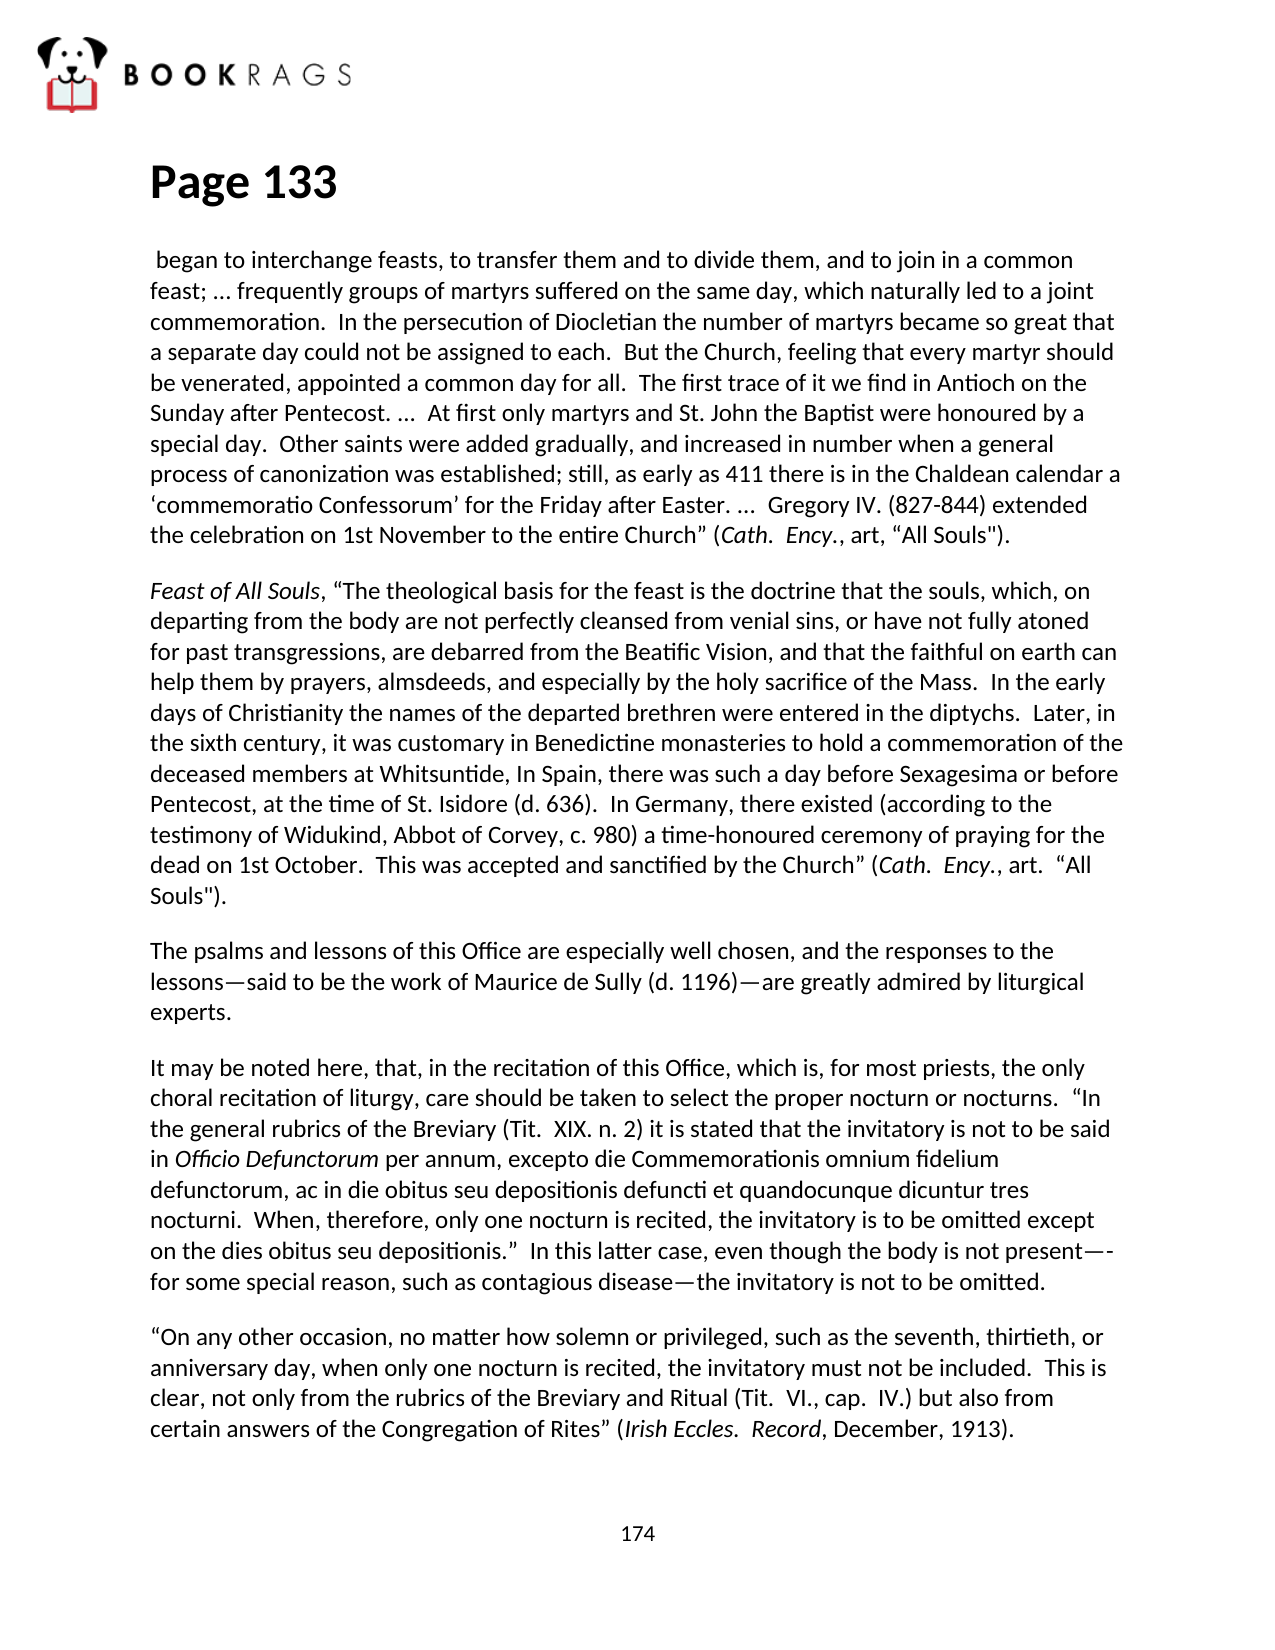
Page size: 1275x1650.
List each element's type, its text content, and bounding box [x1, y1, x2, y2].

text It may be noted here, that, in the recitation of this Office, which is, for most priests, the only choral recitation of liturgy, care should be taken to select the proper nocturn or nocturns. “In the general rubrics of the Breviary (Tit. XIX. n. 2) it is stated that the invitatory is not to be said in Officio Defunctorum per annum, excepto die Commemorationis omnium fidelium defunctorum, ac in die obitus seu depositionis defuncti et quandocunque dicuntur tres nocturni. When, therefore, only one nocturn is recited, the invitatory is to be omitted except on the dies obitus seu depositionis.” In this latter case, even though the body is not present—­for some special reason, such as contagious disease—­the invitatory is not to be omitted. [150, 1052, 1125, 1296]
picture [37, 37, 351, 113]
text Page 133 [150, 150, 1125, 211]
text The psalms and lessons of this Office are especially well chosen, and the responses to the lessons—­said to be the work of Maurice de Sully (d. 1196)—­are greatly admired by liturgical experts. [150, 936, 1125, 1027]
text Feast of All Souls, “The theological basis for the feast is the doctrine that the souls, which, on departing from the body are not perfectly cleansed from venial sins, or have not fully atoned for past transgressions, are debarred from the Beatific Vision, and that the faithful on earth can help them by prayers, almsdeeds, and especially by the holy sacrifice of the Mass. In the early days of Christianity the names of the departed brethren were entered in the diptychs. Later, in the sixth century, it was customary in Benedictine monasteries to hold a commemoration of the deceased members at Whitsuntide, In Spain, there was such a day before Sexagesima or before Pentecost, at the time of St. Isidore (d. 636). In Germany, there existed (according to the testimony of Widukind, Abbot of Corvey, c. 980) a time-honoured ceremony of praying for the dead on 1st October. This was accepted and sanctified by the Church” (Cath. Ency., art. “All Souls"). [150, 575, 1125, 911]
text began to interchange feasts, to transfer them and to divide them, and to join in a common feast; ... frequently groups of martyrs suffered on the same day, which naturally led to a joint commemoration. In the persecution of Diocletian the number of martyrs became so great that a separate day could not be assigned to each. But the Church, feeling that every martyr should be venerated, appointed a common day for all. The first trace of it we find in Antioch on the Sunday after Pentecost. ... At first only martyrs and St. John the Baptist were honoured by a special day. Other saints were added gradually, and increased in number when a general process of canonization was established; still, as early as 411 there is in the Chaldean calendar a ‘commemoratio Confessorum’ for the Friday after Easter. ... Gregory IV. (827-844) extended the celebration on 1st November to the entire Church” (Cath. Ency., art, “All Souls"). [150, 244, 1125, 550]
text “On any other occasion, no matter how solemn or privileged, such as the seventh, thirtieth, or anniversary day, when only one nocturn is recited, the invitatory must not be included. This is clear, not only from the rubrics of the Breviary and Ritual (Tit. VI., cap. IV.) but also from certain answers of the Congregation of Rites” (Irish Eccles. Record, December, 1913). [150, 1321, 1125, 1443]
